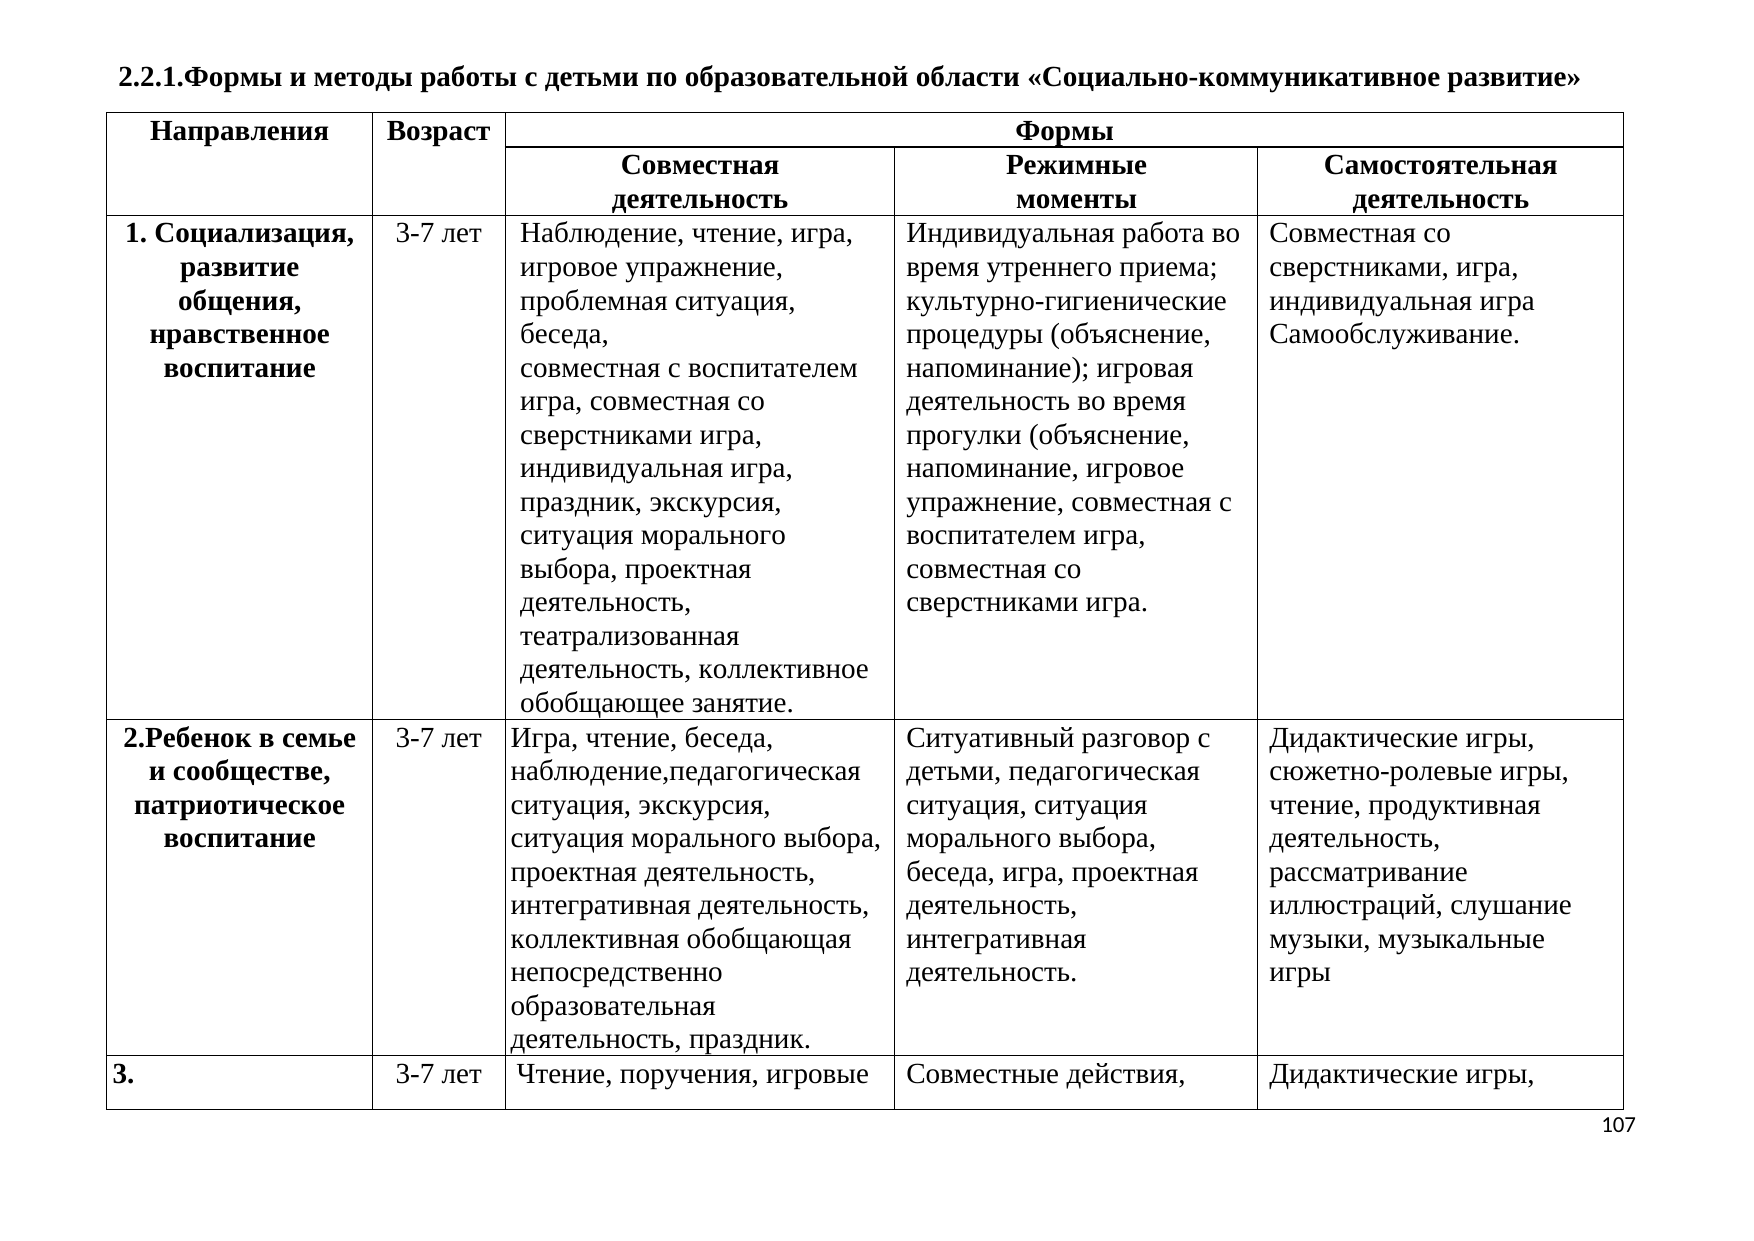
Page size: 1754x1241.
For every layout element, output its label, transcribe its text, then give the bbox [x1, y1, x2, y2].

table_cell Игра, чтение, беседа, наблюдение,педагогическая ситуация, экскурсия, ситуация морального выбора, проектная деятельность, интегративная деятельность, коллективная обобщающая непосредственно образовательная деятельность, праздник. [506, 720, 894, 1055]
table_cell Индивидуальная работа во время утреннего приема; культурно-гигиенические процедуры (объяснение, напоминание); игровая деятельность во время прогулки (объяснение, напоминание, игровое упражнение, совместная с воспитателем игра, совместная со сверстниками игра. [895, 216, 1257, 719]
table_cell Дидактические игры, сюжетно-ролевые игры, чтение, продуктивная деятельность, рассматривание иллюстраций, слушание музыки, музыкальные игры [1258, 720, 1623, 1055]
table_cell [107, 1056, 372, 1109]
table_cell 3-7 лет [373, 720, 505, 1055]
table_cell 2.Ребенок в семье и сообществе, патриотическое воспитание [107, 720, 372, 1055]
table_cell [895, 1056, 1257, 1109]
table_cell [506, 1056, 894, 1109]
table_cell 3-7 лет [373, 216, 505, 719]
text 2.2.1.Формы и методы работы с детьми по образовательной области «Социально-коммуникативное развитие» [118, 59, 1636, 93]
table_cell Ситуативный разговор с детьми, педагогическая ситуация, ситуация морального выбора, беседа, игра, проектная деятельность, интегративная деятельность. [895, 720, 1257, 1055]
table_cell Наблюдение, чтение, игра, игровое упражнение, проблемная ситуация, беседа, совместная с воспитателем игра, совместная со сверстниками игра, индивидуальная игра, праздник, экскурсия, ситуация морального выбора, проектная деятельность, театрализованная деятельность, коллективное обобщающее занятие. [506, 216, 894, 719]
table_cell Совместная со сверстниками, игра, индивидуальная игра Самообслуживание. [1258, 216, 1623, 719]
table_header Возраст [373, 113, 505, 214]
table_cell 1. Социализация, развитие общения, нравственное воспитание [107, 216, 372, 719]
table_cell Совместная деятельность [506, 148, 894, 214]
table_header Направления [107, 113, 372, 214]
table_header Формы [506, 113, 1623, 146]
table_cell 3-7 лет [373, 1056, 505, 1109]
table_cell Самостоятельная деятельность [1258, 148, 1623, 214]
table_cell Режимные моменты [895, 148, 1257, 214]
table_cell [1258, 1056, 1623, 1109]
